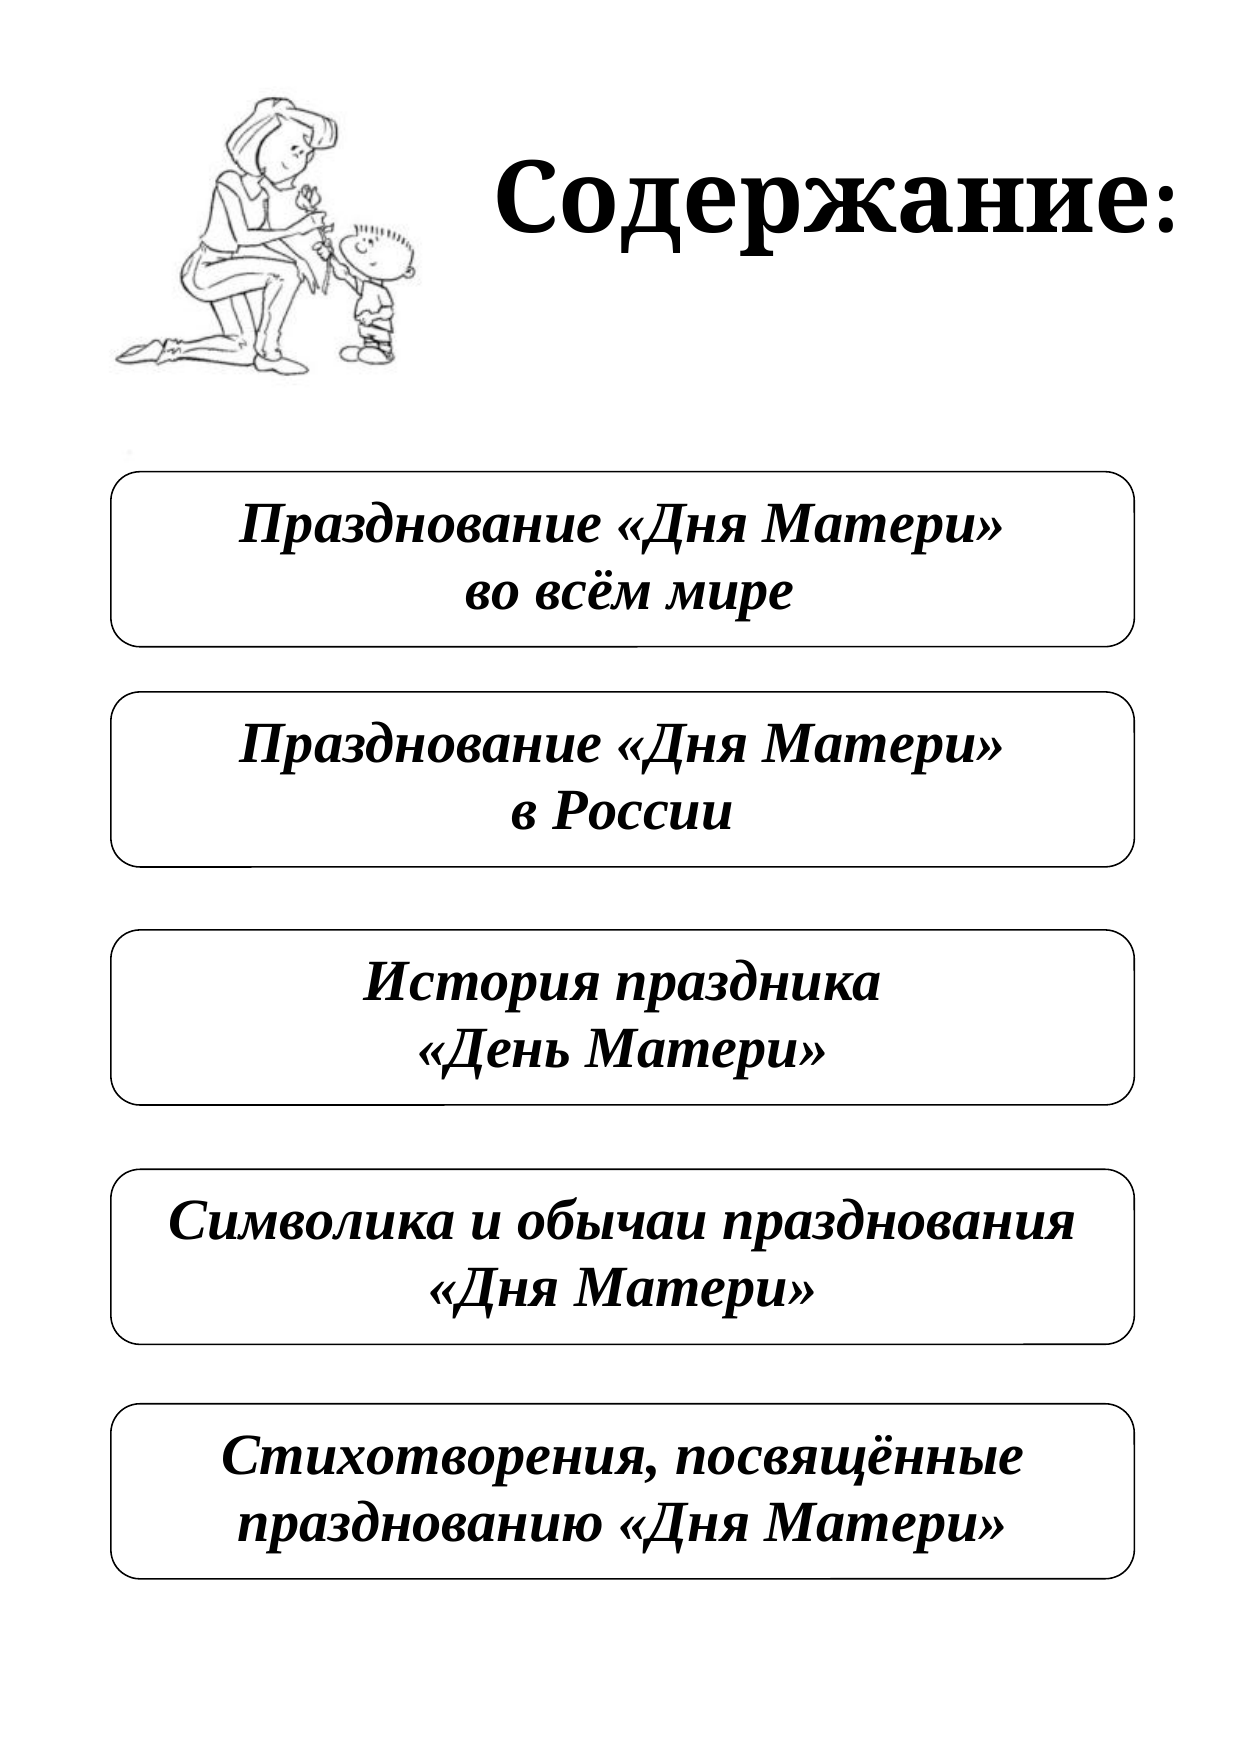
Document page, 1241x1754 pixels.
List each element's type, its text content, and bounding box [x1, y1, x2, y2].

text Содержание: [472, 142, 1181, 257]
picture [97, 0, 472, 484]
